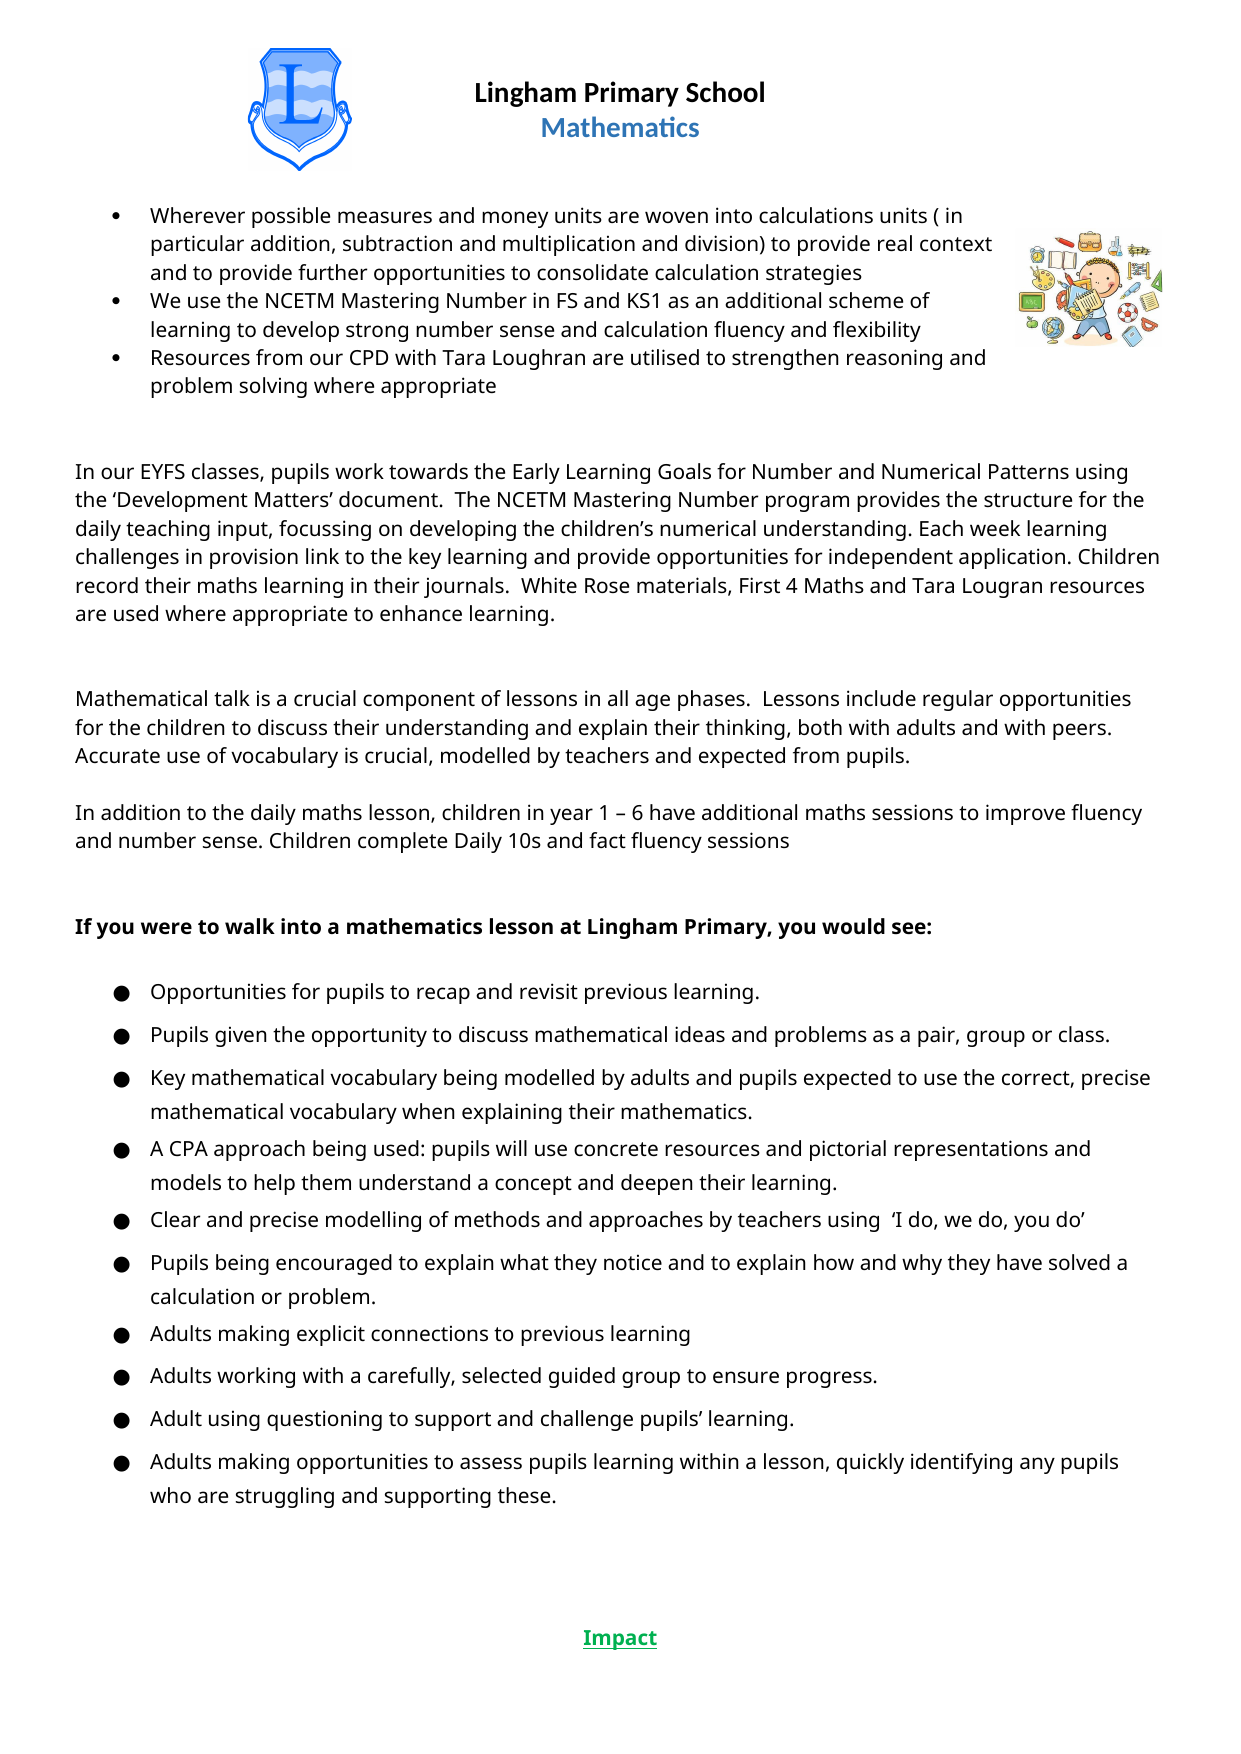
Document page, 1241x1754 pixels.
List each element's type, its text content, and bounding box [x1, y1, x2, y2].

text Mathematical talk is a crucial component of lessons in all age phases. Lessons include regular opportunities for the children to discuss their understanding and explain their thinking, both with adults and with peers. Accurate use of vocabulary is crucial, modelled by teachers and expected from pupils. [75, 684, 1165, 770]
list We use the NCETM Mastering Number in FS and KS1 as an additional scheme of learning to develop strong number sense and calculation fluency and flexibility [112, 286, 1015, 343]
list Pupils being encouraged to explain what they notice and to explain how and why they have solved a calculation or problem. [112, 1239, 1165, 1310]
list Adults working with a carefully, selected guided group to ensure progress. [112, 1353, 1165, 1396]
text In addition to the daily maths lesson, children in year 1 – 6 have additional maths sessions to improve fluency and number sense. Children complete Daily 10s and fact fluency sessions [75, 798, 1165, 855]
list Key mathematical vocabulary being modelled by adults and pupils expected to use the correct, precise mathematical vocabulary when explaining their mathematics. [112, 1054, 1165, 1125]
picture [1015, 228, 1163, 347]
list Adults making explicit connections to previous learning [112, 1310, 1165, 1353]
list A CPA approach being used: pupils will use concrete resources and pictorial representations and models to help them understand a concept and deepen their learning. [112, 1125, 1165, 1197]
text If you were to walk into a mathematics lesson at Lingham Primary, you would see: [75, 912, 1165, 940]
text In our EYFS classes, pupils work towards the Early Learning Goals for Number and Numerical Patterns using the ‘Development Matters’ document. The NCETM Mastering Number program provides the structure for the daily teaching input, focussing on developing the children’s numerical understanding. Each week learning challenges in provision link to the key learning and provide opportunities for independent application. Children record their maths learning in their journals. White Rose materials, First 4 Maths and Tara Lougran resources are used where appropriate to enhance learning. [75, 457, 1165, 628]
list Wherever possible measures and money units are woven into calculations units ( in particular addition, subtraction and multiplication and division) to provide real context and to provide further opportunities to consolidate calculation strategies [112, 201, 1165, 286]
list Adults making opportunities to assess pupils learning within a lesson, quickly identifying any pupils who are struggling and supporting these. [112, 1438, 1165, 1510]
list Resources from our CPD with Tara Loughran are utilised to strengthen reasoning and problem solving where appropriate [112, 343, 1165, 400]
list Adult using questioning to support and challenge pupils’ learning. [112, 1396, 1165, 1438]
list Clear and precise modelling of methods and approaches by teachers using ‘I do, we do, you do’ [112, 1197, 1165, 1239]
list Pupils given the opportunity to discuss mathematical ideas and problems as a pair, group or class. [112, 1012, 1165, 1054]
text Impact [75, 1623, 1165, 1652]
list Opportunities for pupils to recap and revisit previous learning. [112, 969, 1165, 1012]
